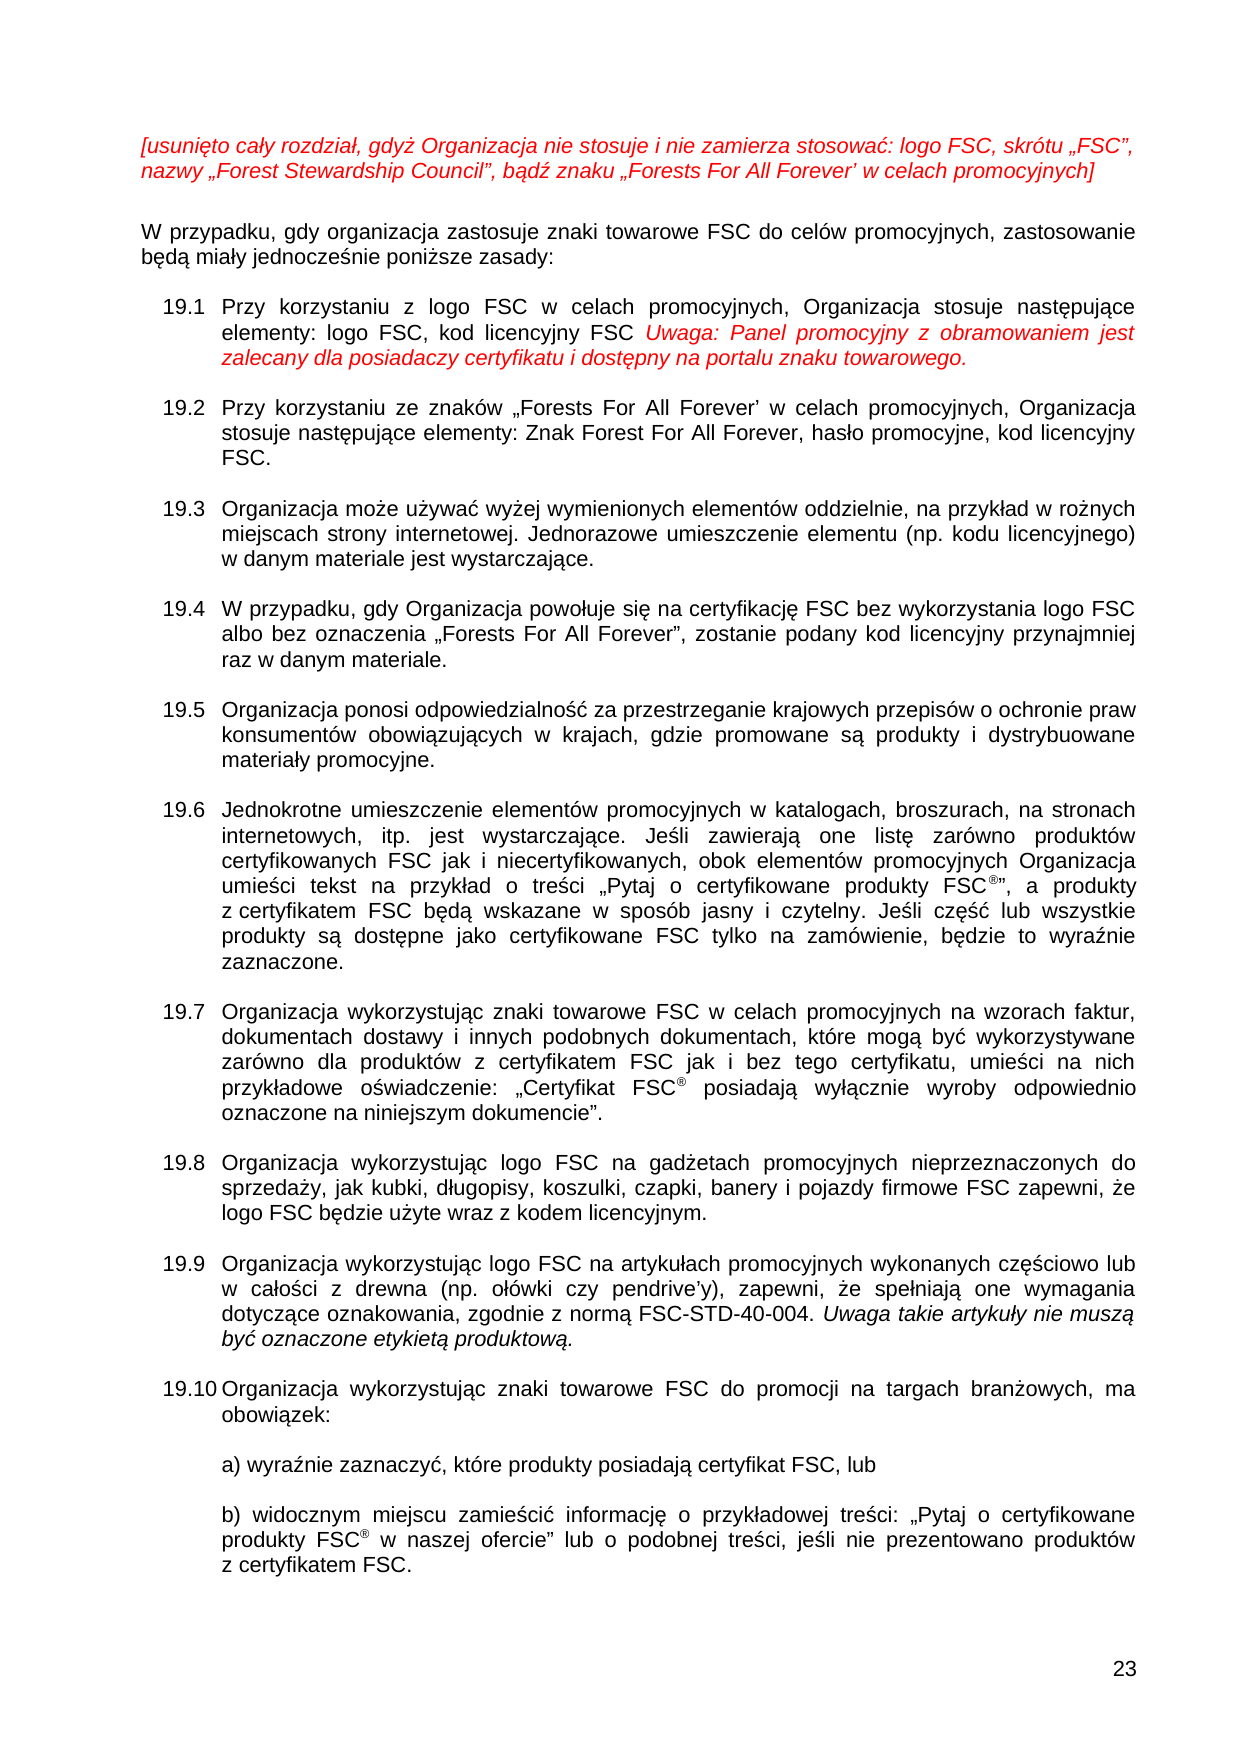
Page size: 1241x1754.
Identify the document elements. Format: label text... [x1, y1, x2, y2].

text 19.5 Organizacja ponosi odpowiedzialność za przestrzeganie krajowych przepisów o ochronie praw konsumentów obowiązujących w krajach, gdzie promowane są produkty i dystrybuowane materiały promocyjne. [162, 697, 1137, 772]
text 19.9 Organizacja wykorzystując logo FSC na artykułach promocyjnych wykonanych częściowo lub w całości z drewna (np. ołówki czy pendrive’y), zapewni, że spełniają one wymagania dotyczące oznakowania, zgodnie z normą FSC-STD-40-004. Uwaga takie artykuły nie muszą być oznaczone etykietą produktową. [162, 1250, 1137, 1351]
text W przypadku, gdy organizacja zastosuje znaki towarowe FSC do celów promocyjnych, zastosowanie będą miały jednocześnie poniższe zasady: [141, 218, 1137, 269]
text 19.3 Organizacja może używać wyżej wymienionych elementów oddzielnie, na przykład w rożnych miejscach strony internetowej. Jednorazowe umieszczenie elementu (np. kodu licencyjnego) w danym materiale jest wystarczające. [162, 495, 1137, 571]
text a) wyraźnie zaznaczyć, które produkty posiadają certyfikat FSC, lub [221, 1452, 1137, 1477]
text 19.10 Organizacja wykorzystując znaki towarowe FSC do promocji na targach branżowych, ma obowiązek: [162, 1376, 1137, 1427]
text 19.8 Organizacja wykorzystując logo FSC na gadżetach promocyjnych nieprzeznaczonych do sprzedaży, jak kubki, długopisy, koszulki, czapki, banery i pojazdy firmowe FSC zapewni, że logo FSC będzie użyte wraz z kodem licencyjnym. [162, 1150, 1137, 1225]
text 19.7 Organizacja wykorzystując znaki towarowe FSC w celach promocyjnych na wzorach faktur, dokumentach dostawy i innych podobnych dokumentach, które mogą być wykorzystywane zarówno dla produktów z certyfikatem FSC jak i bez tego certyfikatu, umieści na nich przykładowe oświadczenie: „Certyfikat FSC® posiadają wyłącznie wyroby odpowiednio oznaczone na niniejszym dokumencie”. [162, 999, 1137, 1125]
text b) widocznym miejscu zamieścić informację o przykładowej treści: „Pytaj o certyfikowane produkty FSC® w naszej ofercie” lub o podobnej treści, jeśli nie prezentowano produktów z certyfikatem FSC. [221, 1502, 1137, 1577]
text 19.1 Przy korzystaniu z logo FSC w celach promocyjnych, Organizacja stosuje następujące elementy: logo FSC, kod licencyjny FSC Uwaga: Panel promocyjny z obramowaniem jest zalecany dla posiadaczy certyfikatu i dostępny na portalu znaku towarowego. [162, 294, 1137, 370]
text 19.2 Przy korzystaniu ze znaków „Forests For All Forever’ w celach promocyjnych, Organizacja stosuje następujące elementy: Znak Forest For All Forever, hasło promocyjne, kod licencyjny FSC. [162, 395, 1137, 470]
text 19.4 W przypadku, gdy Organizacja powołuje się na certyfikację FSC bez wykorzystania logo FSC albo bez oznaczenia „Forests For All Forever”, zostanie podany kod licencyjny przynajmniej raz w danym materiale. [162, 596, 1137, 672]
text 19.6 Jednokrotne umieszczenie elementów promocyjnych w katalogach, broszurach, na stronach internetowych, itp. jest wystarczające. Jeśli zawierają one listę zarówno produktów certyfikowanych FSC jak i niecertyfikowanych, obok elementów promocyjnych Organizacja umieści tekst na przykład o treści „Pytaj o certyfikowane produkty FSC®”, a produkty z certyfikatem FSC będą wskazane w sposób jasny i czytelny. Jeśli część lub wszystkie produkty są dostępne jako certyfikowane FSC tylko na zamówienie, będzie to wyraźnie zaznaczone. [162, 797, 1137, 974]
text [usunięto cały rozdział, gdyż Organizacja nie stosuje i nie zamierza stosować: logo FSC, skrótu „FSC”, nazwy „Forest Stewardship Council”, bądź znaku „Forests For All Forever’ w celach promocyjnych] [141, 133, 1137, 183]
